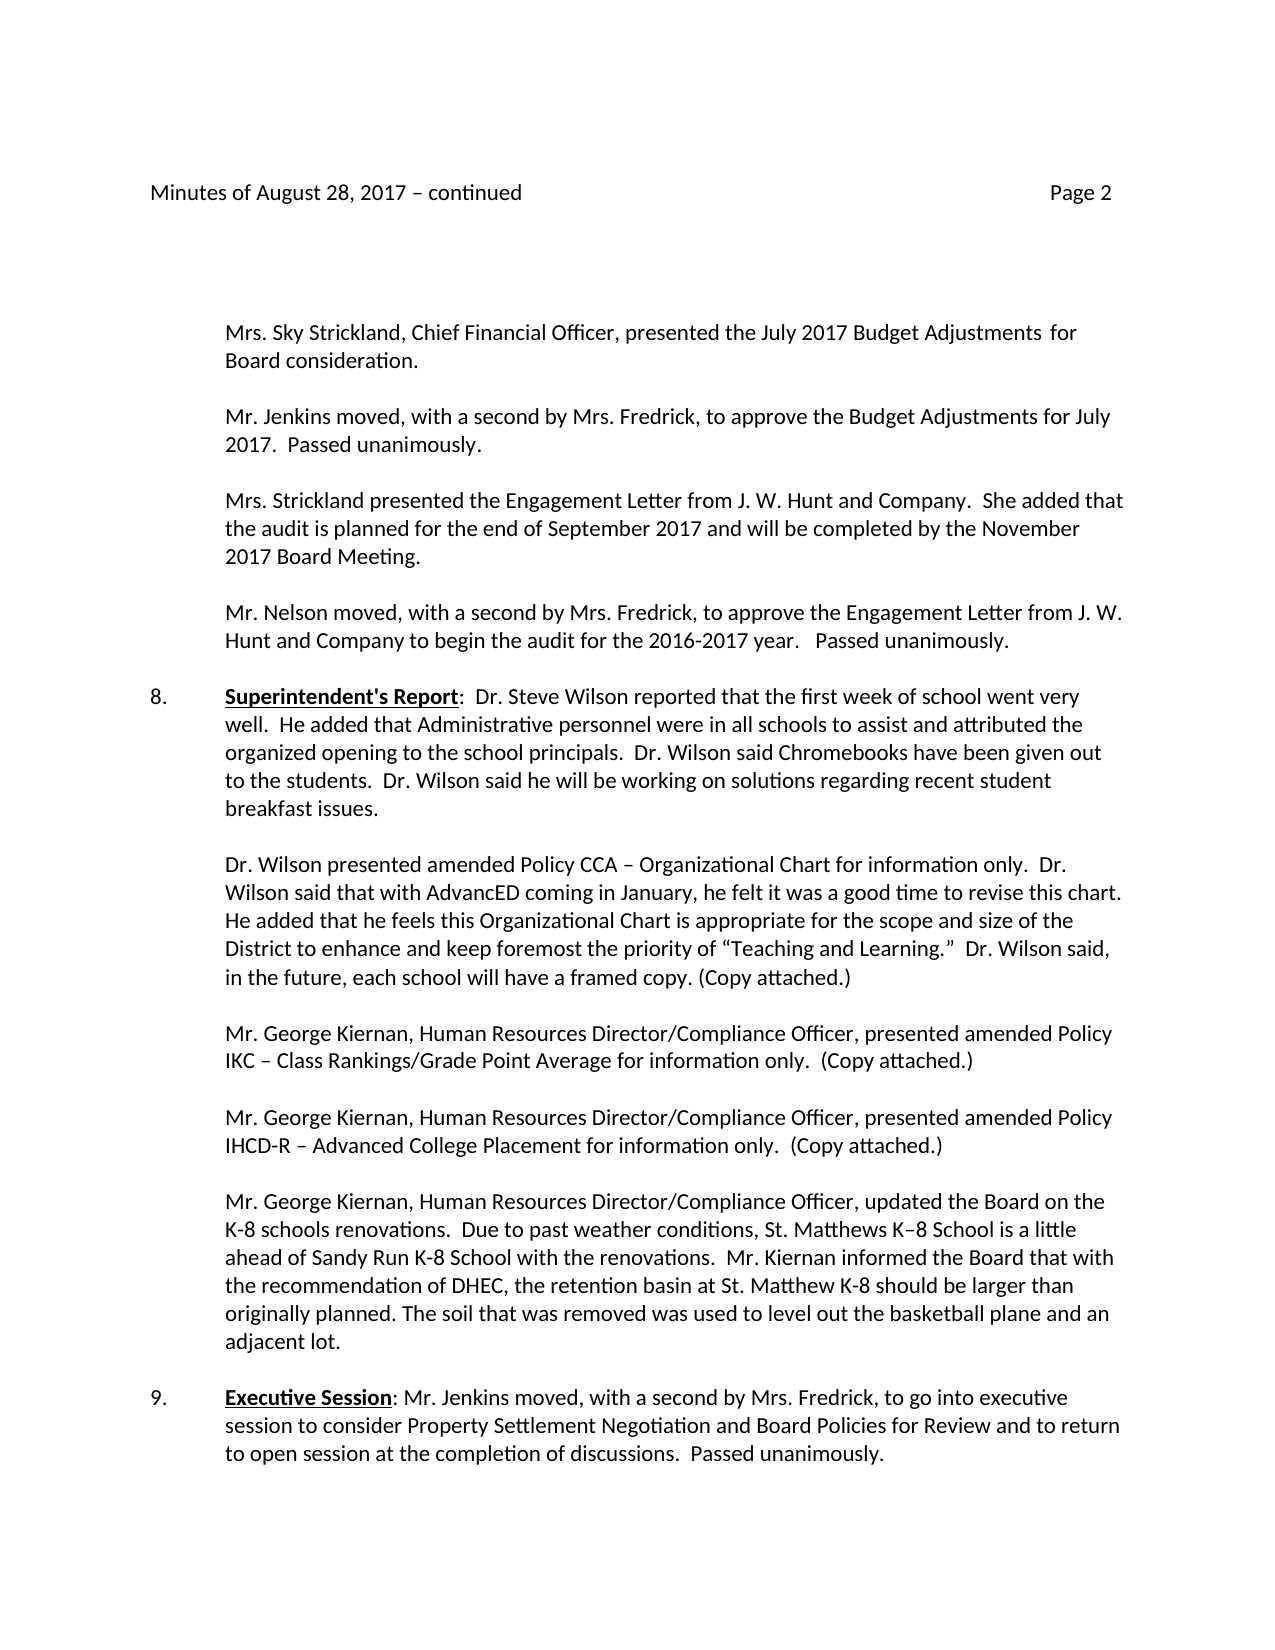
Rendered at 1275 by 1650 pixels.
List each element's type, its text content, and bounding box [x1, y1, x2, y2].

text Mr. Nelson moved, with a second by Mrs. Fredrick, to approve the Engagement Letter from J. W. Hunt and Company to begin the audit for the 2016-2017 year. Passed unanimously. [225, 598, 1125, 654]
text Mrs. Sky Strickland, Chief Financial Officer, presented the July 2017 Budget Adjustments for Board consideration. [225, 318, 1125, 374]
text Dr. Wilson presented amended Policy CCA – Organizational Chart for information only. Dr. Wilson said that with AdvancED coming in January, he felt it was a good time to revise this chart. [225, 851, 1125, 907]
text 8. Superintendent's Report: Dr. Steve Wilson reported that the first week of school went very well. He added that Administrative personnel were in all schools to assist and attributed the organized opening to the school principals. Dr. Wilson said Chromebooks have been given out to the students. Dr. Wilson said he will be working on solutions regarding recent student breakfast issues. [150, 682, 1125, 822]
text Mr. Jenkins moved, with a second by Mrs. Fredrick, to approve the Budget Adjustments for July 2017. Passed unanimously. [150, 402, 1125, 458]
text Mrs. Strickland presented the Engagement Letter from J. W. Hunt and Company. She added that the audit is planned for the end of September 2017 and will be completed by the November 2017 Board Meeting. [225, 486, 1125, 570]
text Mr. George Kiernan, Human Resources Director/Compliance Officer, updated the Board on the K-8 schools renovations. Due to past weather conditions, St. Matthews K–8 School is a little ahead of Sandy Run K-8 School with the renovations. Mr. Kiernan informed the Board that with the recommendation of DHEC, the retention basin at St. Matthew K-8 should be larger than originally planned. The soil that was removed was used to level out the basketball plane and an adjacent lot. [150, 1187, 1125, 1355]
text He added that he feels this Organizational Chart is appropriate for the scope and size of the District to enhance and keep foremost the priority of “Teaching and Learning.” Dr. Wilson said, in the future, each school will have a framed copy. (Copy attached.) [225, 907, 1125, 991]
text Minutes of August 28, 2017 – continued Page 2 [150, 178, 1125, 206]
text Mr. George Kiernan, Human Resources Director/Compliance Officer, presented amended Policy IHCD-R – Advanced College Placement for information only. (Copy attached.) [225, 1103, 1125, 1159]
text Mr. George Kiernan, Human Resources Director/Compliance Officer, presented amended Policy IKC – Class Rankings/Grade Point Average for information only. (Copy attached.) [225, 1019, 1125, 1075]
text 9. Executive Session: Mr. Jenkins moved, with a second by Mrs. Fredrick, to go into executive session to consider Property Settlement Negotiation and Board Policies for Review and to return to open session at the completion of discussions. Passed unanimously. [150, 1383, 1125, 1467]
